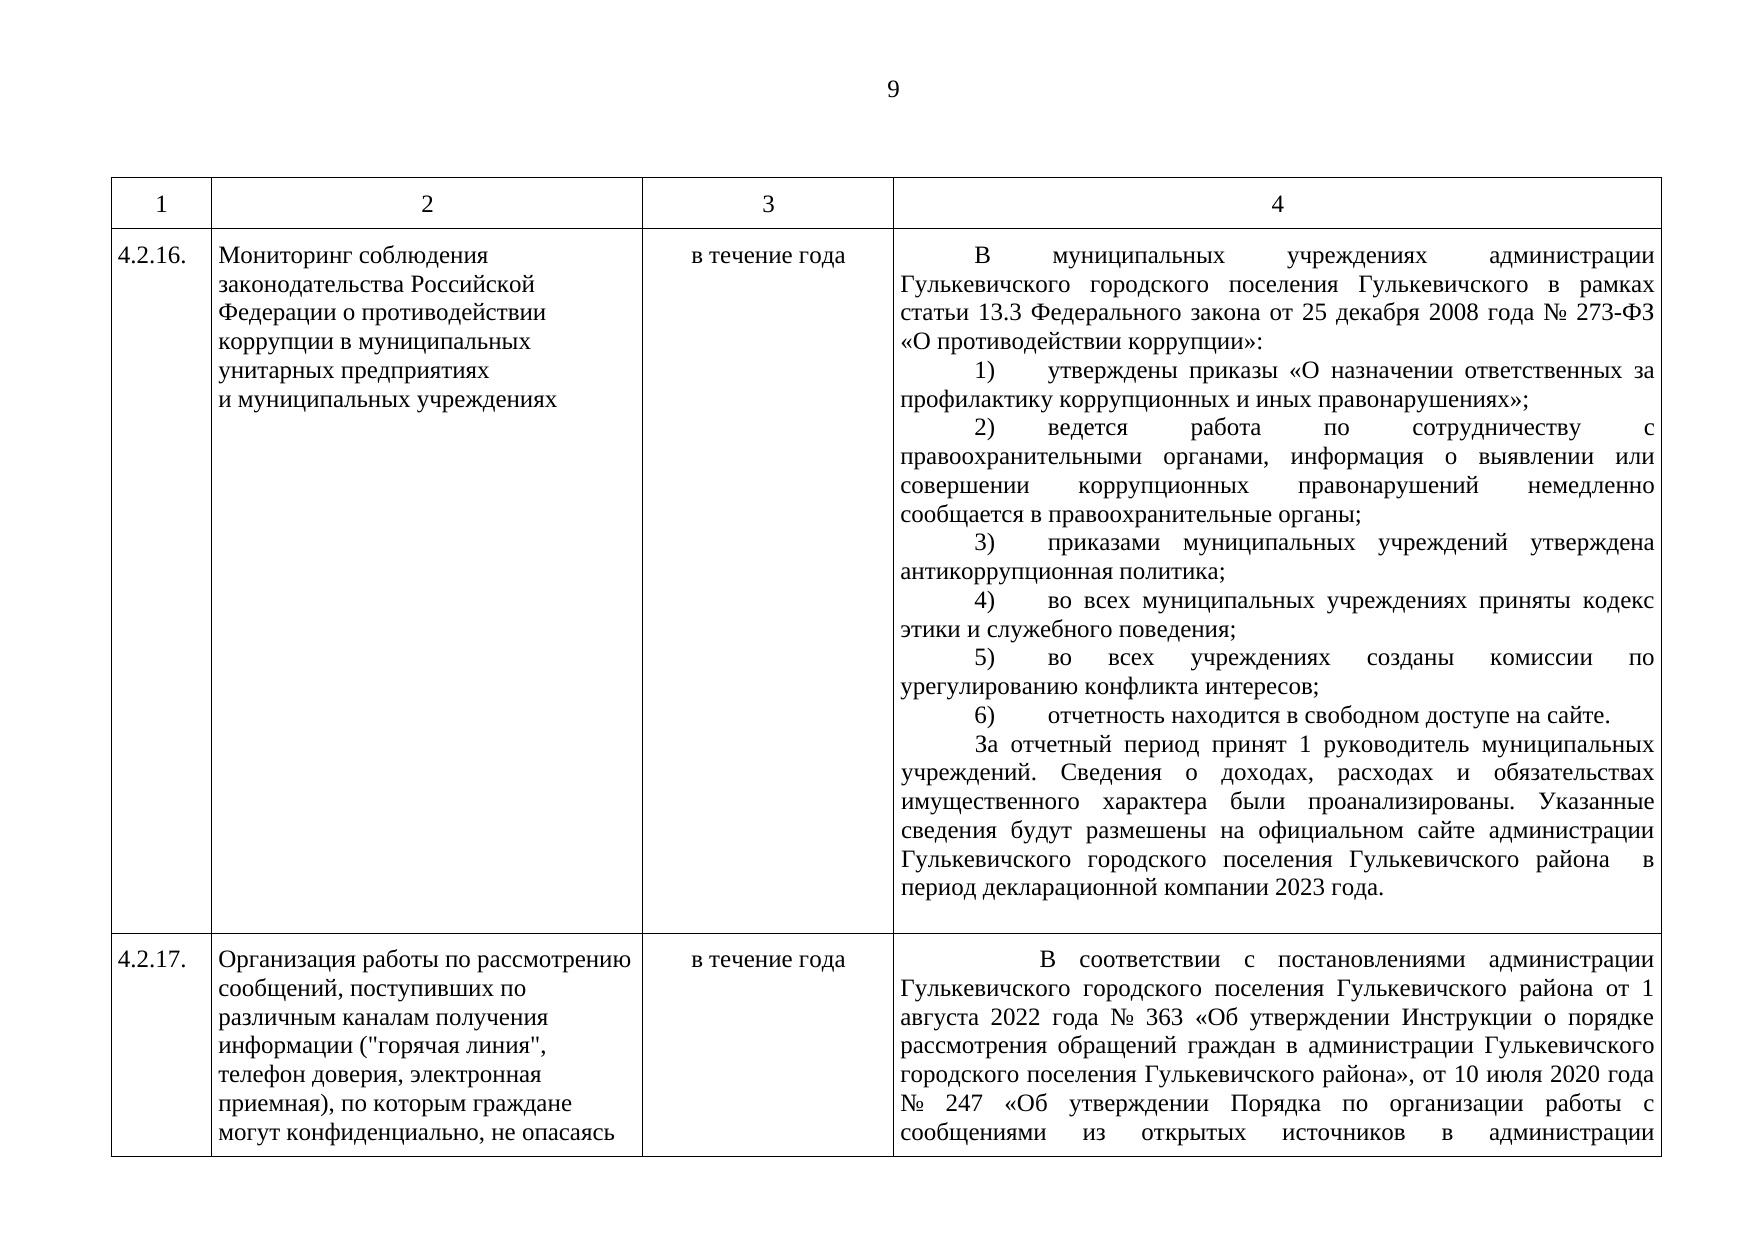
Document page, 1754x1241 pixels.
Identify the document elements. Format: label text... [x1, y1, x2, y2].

table_header 1 [112, 178, 211, 228]
table_cell 4.2.17. [112, 934, 211, 1156]
table_cell 4.2.16. [112, 229, 211, 933]
table_header 2 [212, 178, 642, 228]
table_cell Мониторинг соблюдения законодательства Российской Федерации о противодействии коррупции в муниципальных унитарных предприятиях и муниципальных учреждениях [212, 229, 642, 933]
table_cell в течение года [643, 229, 893, 933]
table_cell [212, 934, 642, 1156]
table_cell В муниципальных учреждениях администрации Гулькевичского городского поселения Гулькевичского в рамках статьи 13.3 Федерального закона от 25 декабря 2008 года № 273-ФЗ «О противодействии коррупции»: утверждены приказы «О назначении ответственных за профилактику коррупционных и иных правонарушениях»; ведется работа по сотрудничеству с правоохранительными органами, информация о выявлении или совершении коррупционных правонарушений немедленно сообщается в правоохранительные органы; приказами муниципальных учреждений утверждена антикоррупционная политика; во всех муниципальных учреждениях приняты кодекс этики и служебного поведения; во всех учреждениях созданы комиссии по урегулированию конфликта интересов; отчетность находится в свободном доступе на сайте. За отчетный период принят 1 руководитель муниципальных учреждений. Сведения о доходах, расходах и обязательствах имущественного характера были проанализированы. Указанные сведения будут размешены на официальном сайте администрации Гулькевичского городского поселения Гулькевичского района в период декларационной компании 2023 года. [894, 229, 1661, 933]
table_header 3 [643, 178, 893, 228]
table_cell в течение года [643, 934, 893, 1156]
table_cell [894, 934, 1661, 1156]
table_header 4 [894, 178, 1661, 228]
